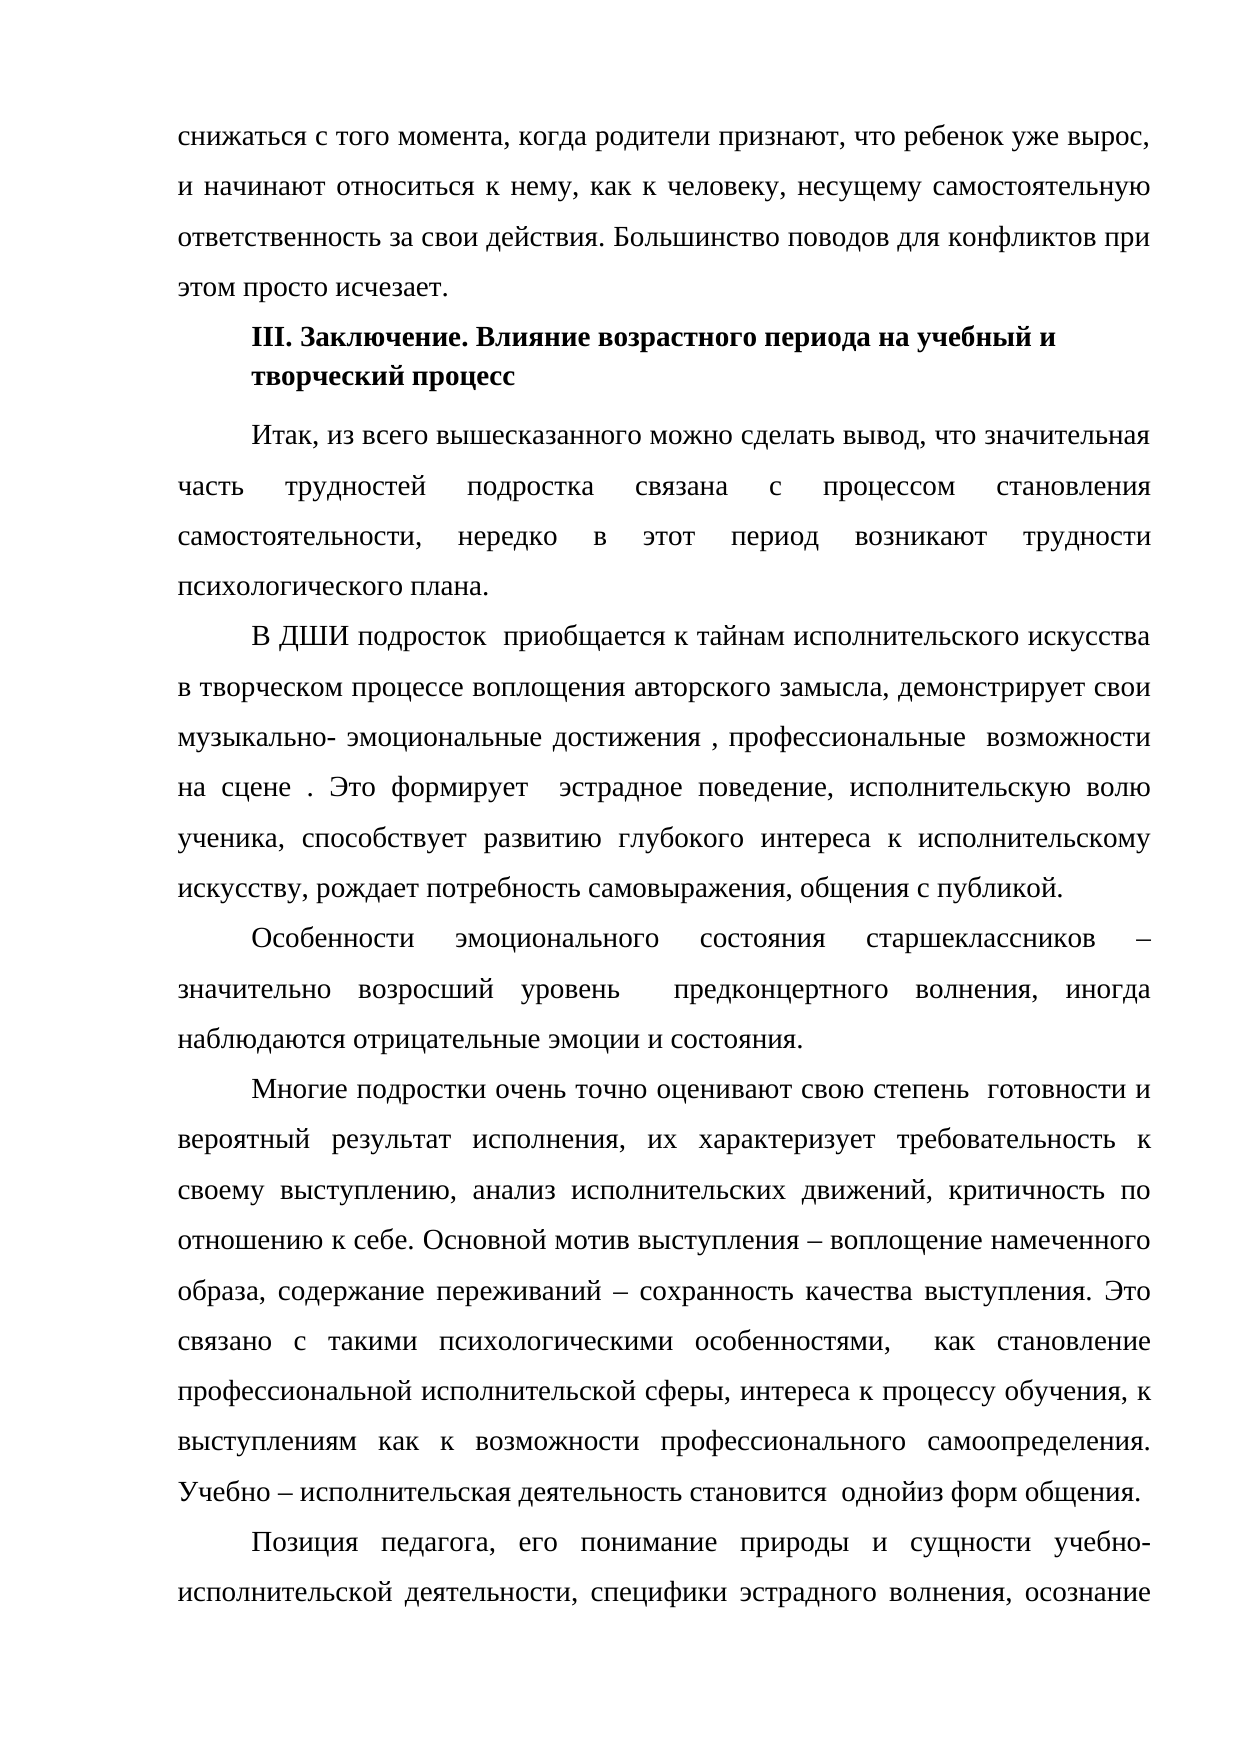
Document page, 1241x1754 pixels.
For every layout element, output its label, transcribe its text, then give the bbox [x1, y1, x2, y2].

text Многие подростки очень точно оценивают свою степень готовности и вероятный результат исполнения, их характеризует требовательность к своему выступлению, анализ исполнительских движений, критичность по отношению к себе. Основной мотив выступления – воплощение намеченного образа, содержание переживаний – сохранность качества выступления. Это связано с такими психологическими особенностями, как становление профессиональной исполнительской сферы, интереса к процессу обучения, к выступлениям как к возможности профессионального самоопределения. Учебно – исполнительская деятельность становится однойиз форм общения. [177, 1071, 1152, 1507]
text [177, 1524, 1152, 1608]
text Особенности эмоционального состояния старшеклассников – значительно возросший уровень предконцертного волнения, иногда наблюдаются отрицательные эмоции и состояния. [177, 920, 1152, 1054]
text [177, 118, 1152, 303]
text В ДШИ подросток приобщается к тайнам исполнительского искусства в творческом процессе воплощения авторского замысла, демонстрирует свои музыкально- эмоциональные достижения , профессиональные возможности на сцене . Это формирует эстрадное поведение, исполнительскую волю ученика, способствует развитию глубокого интереса к исполнительскому искусству, рождает потребность самовыражения, общения с публикой. [177, 618, 1152, 904]
text III. Заключение. Влияние возрастного периода на учебный и творческий процесс [251, 319, 1152, 391]
text Итак, из всего вышесказанного можно сделать вывод, что значительная часть трудностей подростка связана с процессом становления самостоятельности, нередко в этот период возникают трудности психологического плана. [177, 417, 1152, 602]
